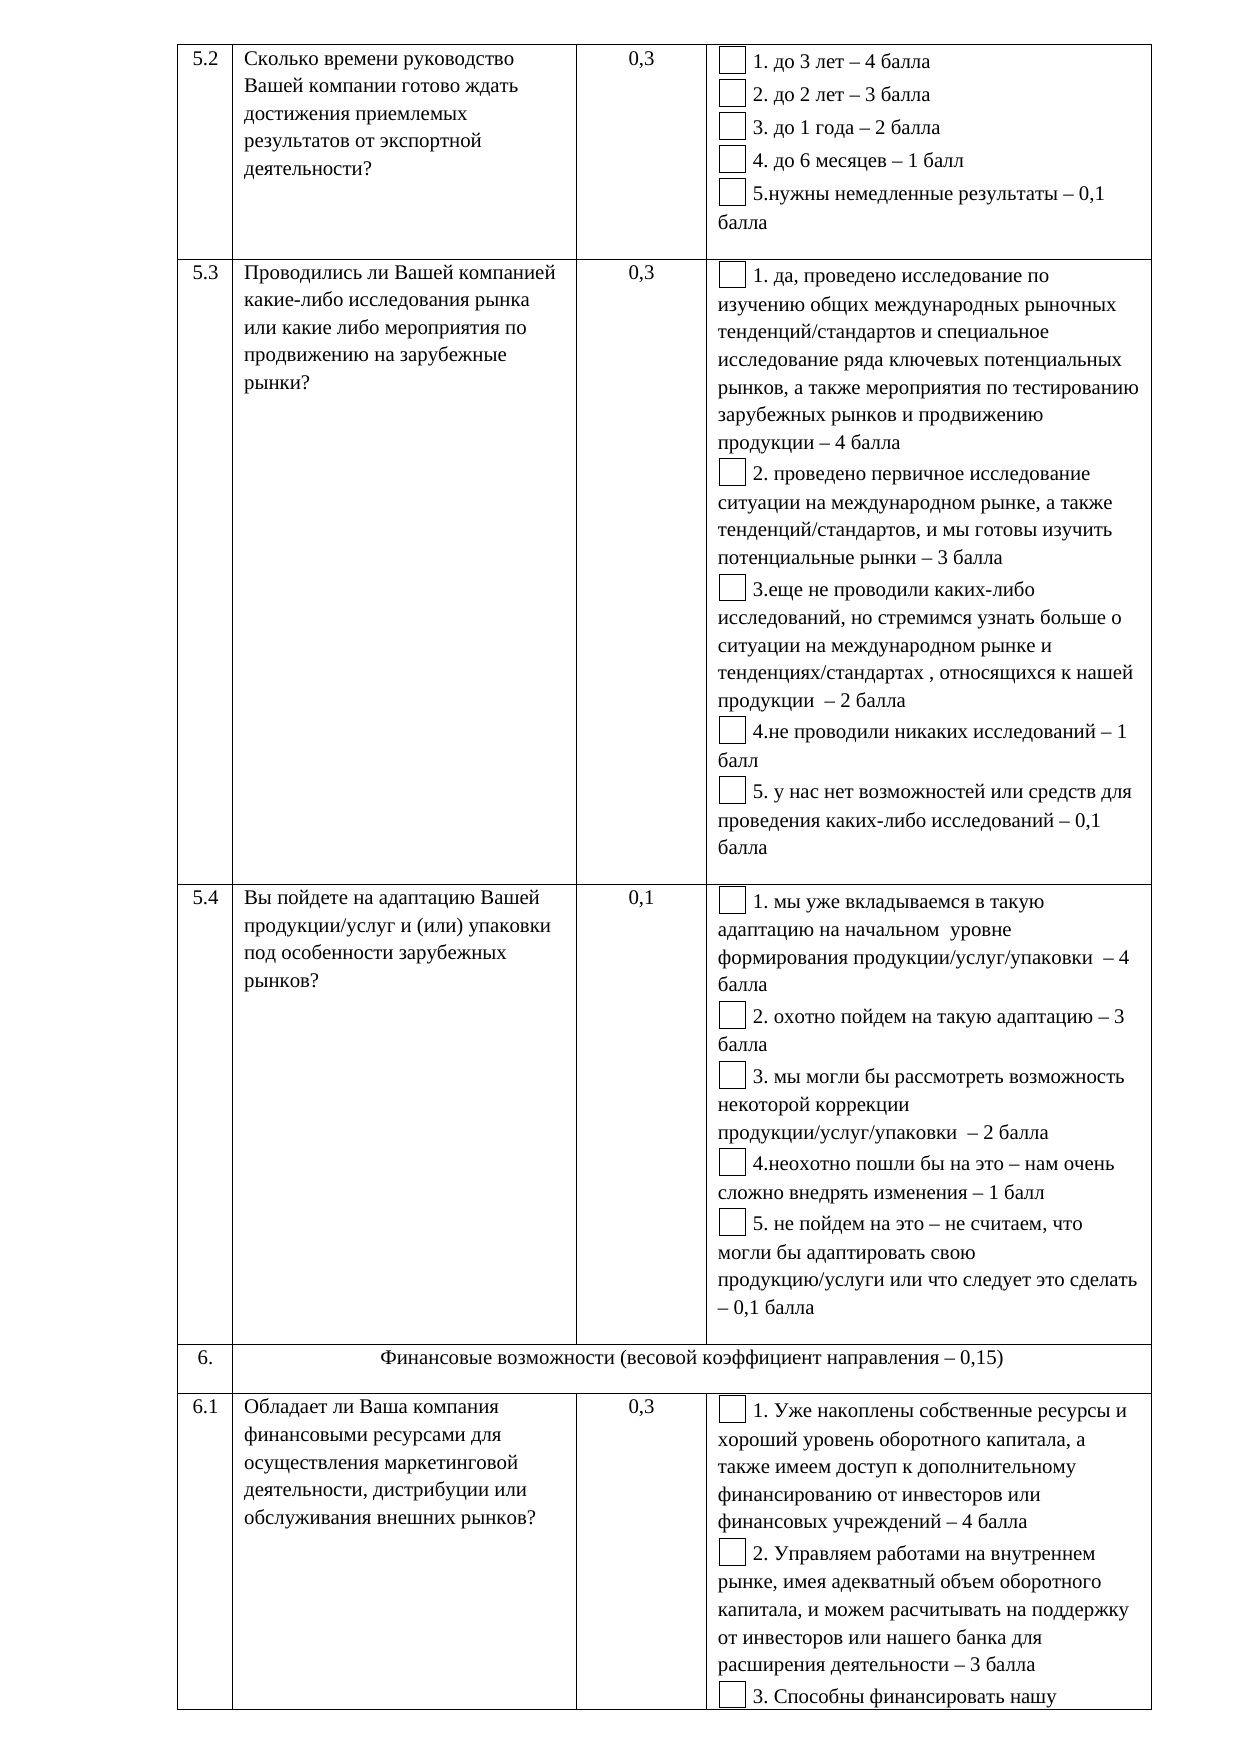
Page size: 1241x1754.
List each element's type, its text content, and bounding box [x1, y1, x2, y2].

table_cell 5.2 [178, 45, 232, 258]
table_cell 1. до 3 лет – 4 балла 2. до 2 лет – 3 балла 3. до 1 года – 2 балла 4. до 6 месяцев – 1 балл 5.нужны немедленные результаты – 0,1 балла [707, 45, 1151, 258]
table_cell 1. да, проведено исследование по изучению общих международных рыночных тенденций/стандартов и специальное исследование ряда ключевых потенциальных рынков, а также мероприятия по тестированию зарубежных рынков и продвижению продукции – 4 балла 2. проведено первичное исследование ситуации на международном рынке, а также тенденций/стандартов, и мы готовы изучить потенциальные рынки – 3 балла 3.еще не проводили каких-либо исследований, но стремимся узнать больше о ситуации на международном рынке и тенденциях/стандартах , относящихся к нашей продукции – 2 балла 4.не проводили никаких исследований – 1 балл 5. у нас нет возможностей или средств для проведения каких-либо исследований – 0,1 балла [707, 260, 1151, 884]
table_cell 5.3 [178, 260, 232, 884]
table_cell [707, 1394, 1151, 1708]
table_cell 0,3 [577, 1394, 706, 1708]
table_cell Сколько времени руководство Вашей компании готово ждать достижения приемлемых результатов от экспортной деятельности? [233, 45, 576, 258]
table_cell 6. [178, 1345, 232, 1393]
table_cell 0,3 [577, 260, 706, 884]
table_cell 0,3 [577, 45, 706, 258]
table_cell Вы пойдете на адаптацию Вашей продукции/услуг и (или) упаковки под особенности зарубежных рынков? [233, 885, 576, 1343]
table_cell Проводились ли Вашей компанией какие-либо исследования рынка или какие либо мероприятия по продвижению на зарубежные рынки? [233, 260, 576, 884]
table_cell 1. мы уже вкладываемся в такую адаптацию на начальном уровне формирования продукции/услуг/упаковки – 4 балла 2. охотно пойдем на такую адаптацию – 3 балла 3. мы могли бы рассмотреть возможность некоторой коррекции продукции/услуг/упаковки – 2 балла 4.неохотно пошли бы на это – нам очень сложно внедрять изменения – 1 балл 5. не пойдем на это – не считаем, что могли бы адаптировать свою продукцию/услуги или что следует это сделать – 0,1 балла [707, 885, 1151, 1343]
table_cell Финансовые возможности (весовой коэффициент направления – 0,15) [233, 1345, 1151, 1393]
table_cell 6.1 [178, 1394, 232, 1708]
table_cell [233, 1394, 576, 1708]
table_cell 5.4 [178, 885, 232, 1343]
table_cell 0,1 [577, 885, 706, 1343]
